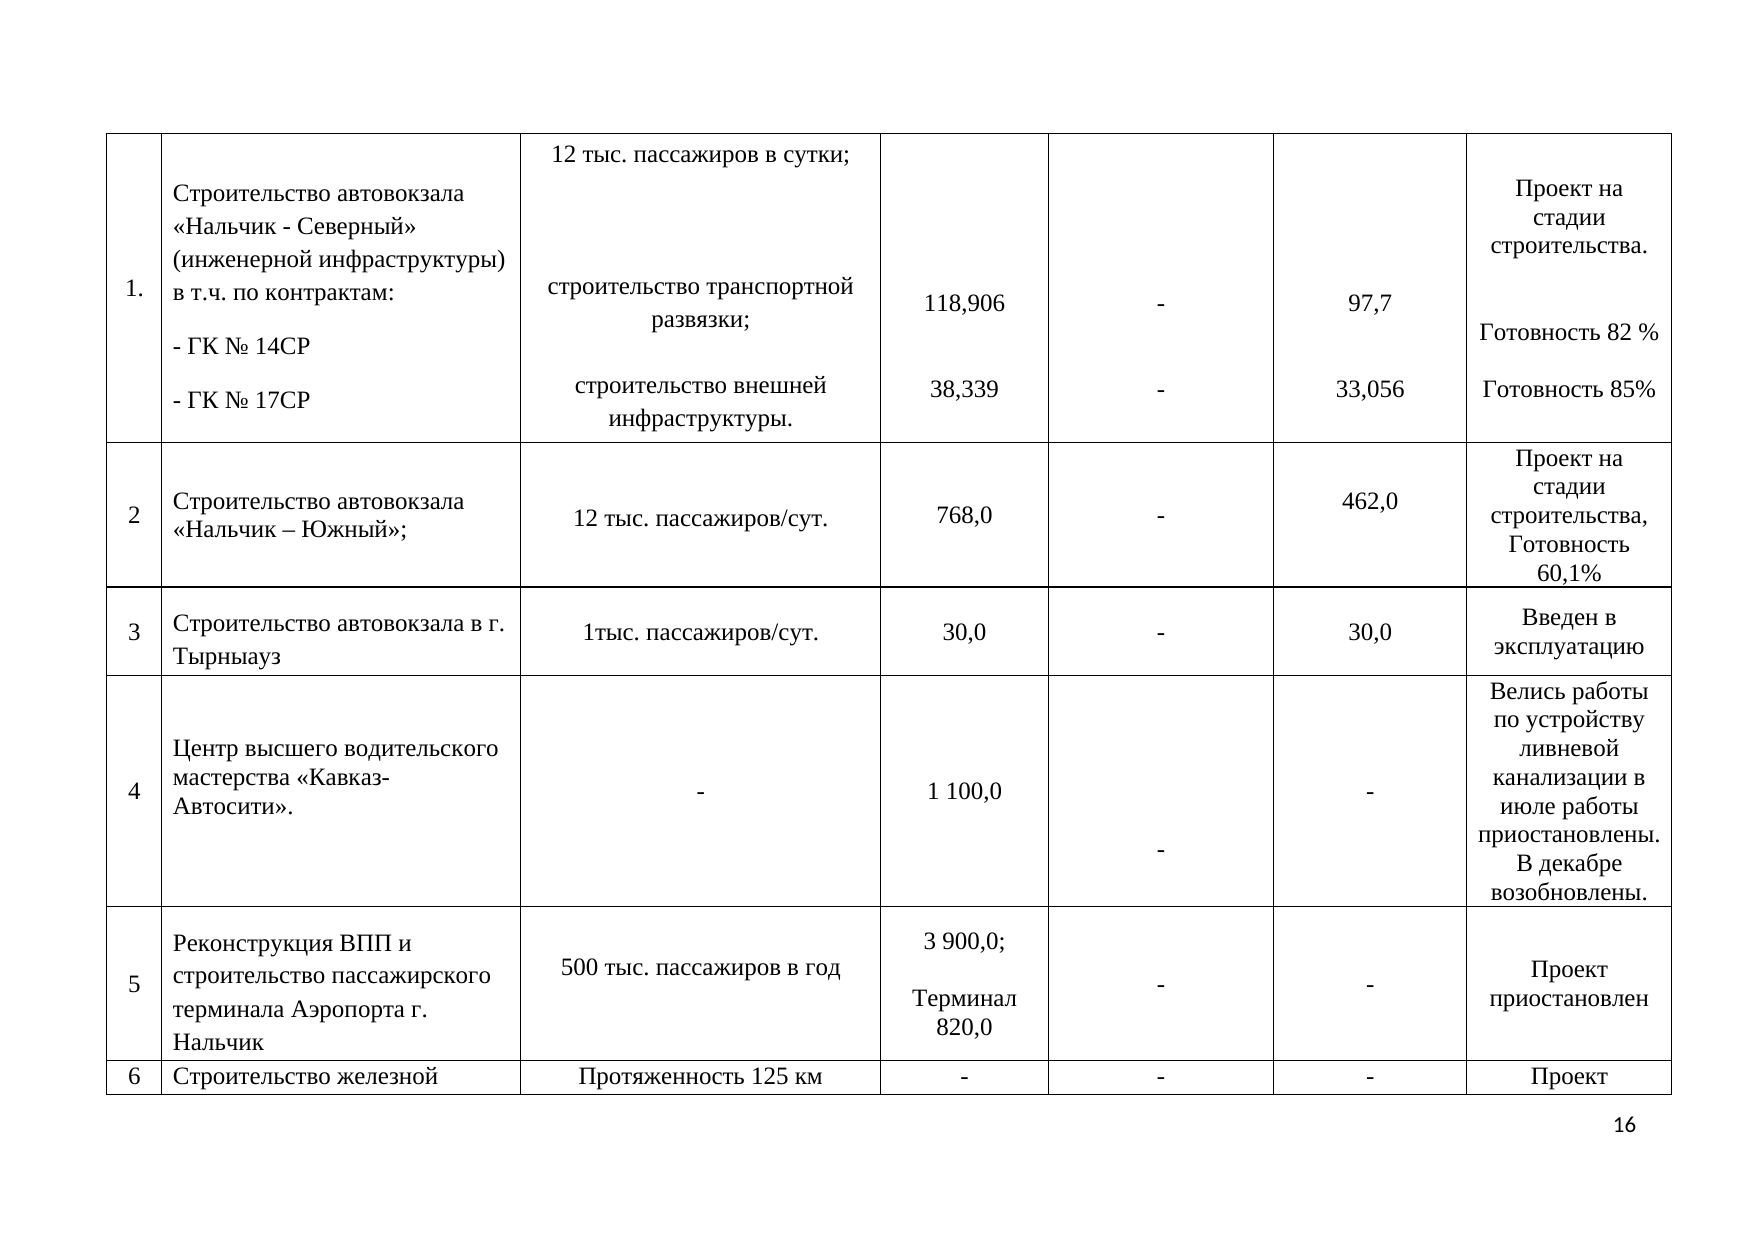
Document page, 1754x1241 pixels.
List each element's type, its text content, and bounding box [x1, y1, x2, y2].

table_cell 768,0 [881, 443, 1048, 586]
table_cell Реконструкция ВПП и строительство пассажирского терминала Аэропорта г. Нальчик [162, 907, 520, 1060]
table_cell 6 [107, 1061, 161, 1094]
table_cell 462,0 [1274, 443, 1466, 586]
table_cell Строительство автовокзала «Нальчик - Северный» (инженерной инфраструктуры) в т.ч. по контрактам: - ГК № 14СР - ГК № 17СР [162, 134, 520, 442]
table_cell - [881, 1061, 1048, 1094]
table_cell 118,906 38,339 [881, 134, 1048, 442]
table_cell - - [1049, 134, 1273, 442]
table_cell 2 [107, 443, 161, 586]
table_cell Проект на стадии строительства. Готовность 82 % Готовность 85% [1467, 134, 1671, 442]
table_cell - [1274, 1061, 1466, 1094]
table_cell Строительство автовокзала в г. Тырныауз [162, 588, 520, 675]
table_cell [162, 1061, 520, 1094]
table_cell Проект приостановлен [1467, 907, 1671, 1060]
table_cell Строительство автовокзала «Нальчик – Южный»; [162, 443, 520, 586]
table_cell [521, 1061, 880, 1094]
table_cell 4 [107, 676, 161, 906]
table_cell 1. [107, 134, 161, 442]
table_cell 12 тыс. пассажиров в сутки; строительство транспортной развязки; строительство внешней инфраструктуры. [521, 134, 880, 442]
table_cell Центр высшего водительского мастерства «Кавказ-Автосити». [162, 676, 520, 906]
table_cell 500 тыс. пассажиров в год [521, 907, 880, 1060]
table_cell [1467, 1061, 1671, 1094]
table_cell 5 [107, 907, 161, 1060]
table_cell - [521, 676, 880, 906]
table_cell 12 тыс. пассажиров/сут. [521, 443, 880, 586]
table_cell Введен в эксплуатацию [1467, 588, 1671, 675]
table_cell - [1274, 907, 1466, 1060]
table_cell Велись работы по устройству ливневой канализации в июле работы приостановлены. В декабре возобновлены. [1467, 676, 1671, 906]
table_cell 1тыс. пассажиров/сут. [521, 588, 880, 675]
table_cell 30,0 [1274, 588, 1466, 675]
table_cell - [1049, 443, 1273, 586]
table_cell - [1049, 676, 1273, 906]
table_cell - [1049, 588, 1273, 675]
table_cell - [1049, 1061, 1273, 1094]
table_cell - [1274, 676, 1466, 906]
table_cell Проект на стадии строительства, Готовность 60,1% [1467, 443, 1671, 586]
table_cell - [1049, 907, 1273, 1060]
table_cell 1 100,0 [881, 676, 1048, 906]
table_cell 97,7 33,056 [1274, 134, 1466, 442]
table_cell 3 900,0; Терминал 820,0 [881, 907, 1048, 1060]
table_cell 3 [107, 588, 161, 675]
table_cell 30,0 [881, 588, 1048, 675]
